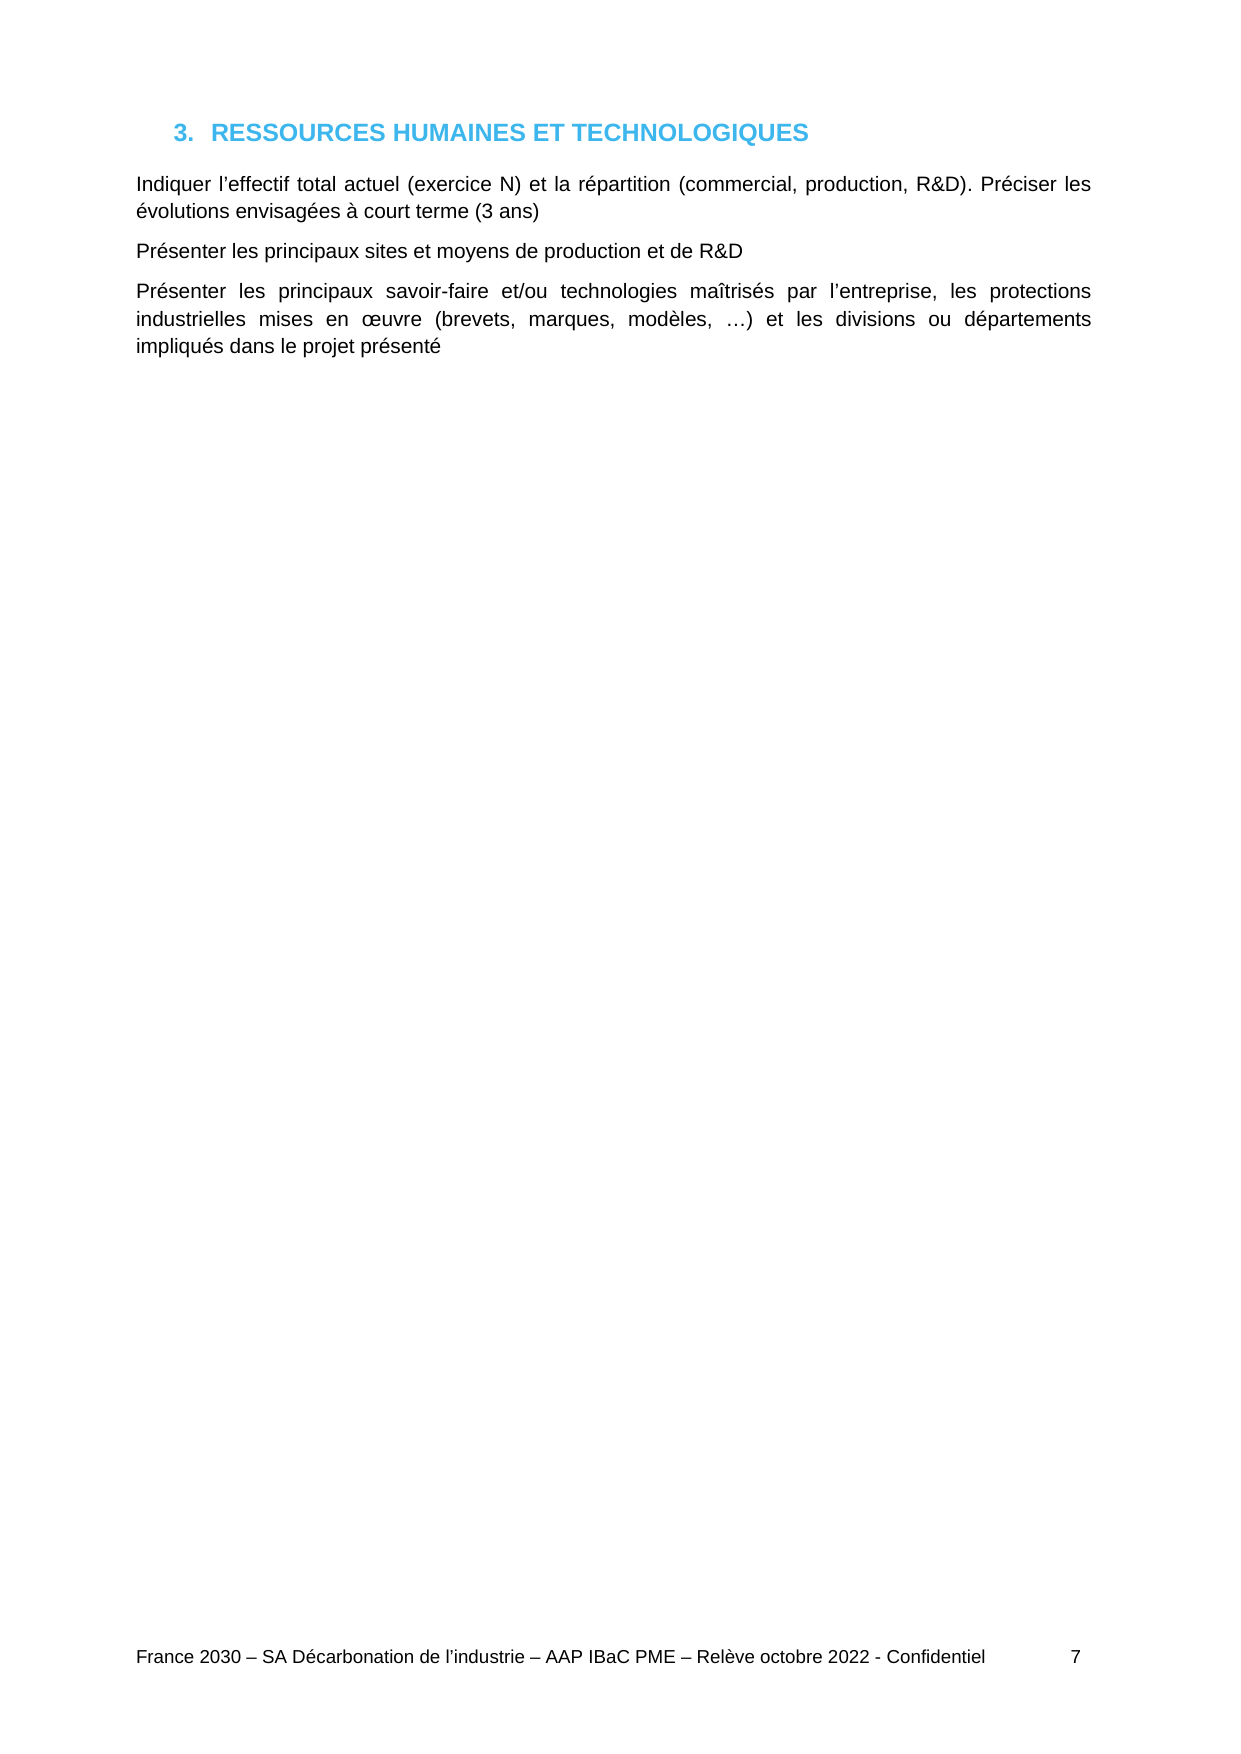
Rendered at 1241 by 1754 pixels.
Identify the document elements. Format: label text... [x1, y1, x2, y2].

text Présenter les principaux savoir-faire et/ou technologies maîtrisés par l’entreprise, les protections industrielles mises en œuvre (brevets, marques, modèles, …) et les divisions ou départements impliqués dans le projet présenté [136, 279, 1092, 358]
text Indiquer l’effectif total actuel (exercice N) et la répartition (commercial, production, R&D). Préciser les évolutions envisagées à court terme (3 ans) [136, 172, 1092, 223]
subtitle Ressources humaines et technologiques [173, 118, 1092, 147]
text Présenter les principaux sites et moyens de production et de R&D [136, 239, 1092, 263]
